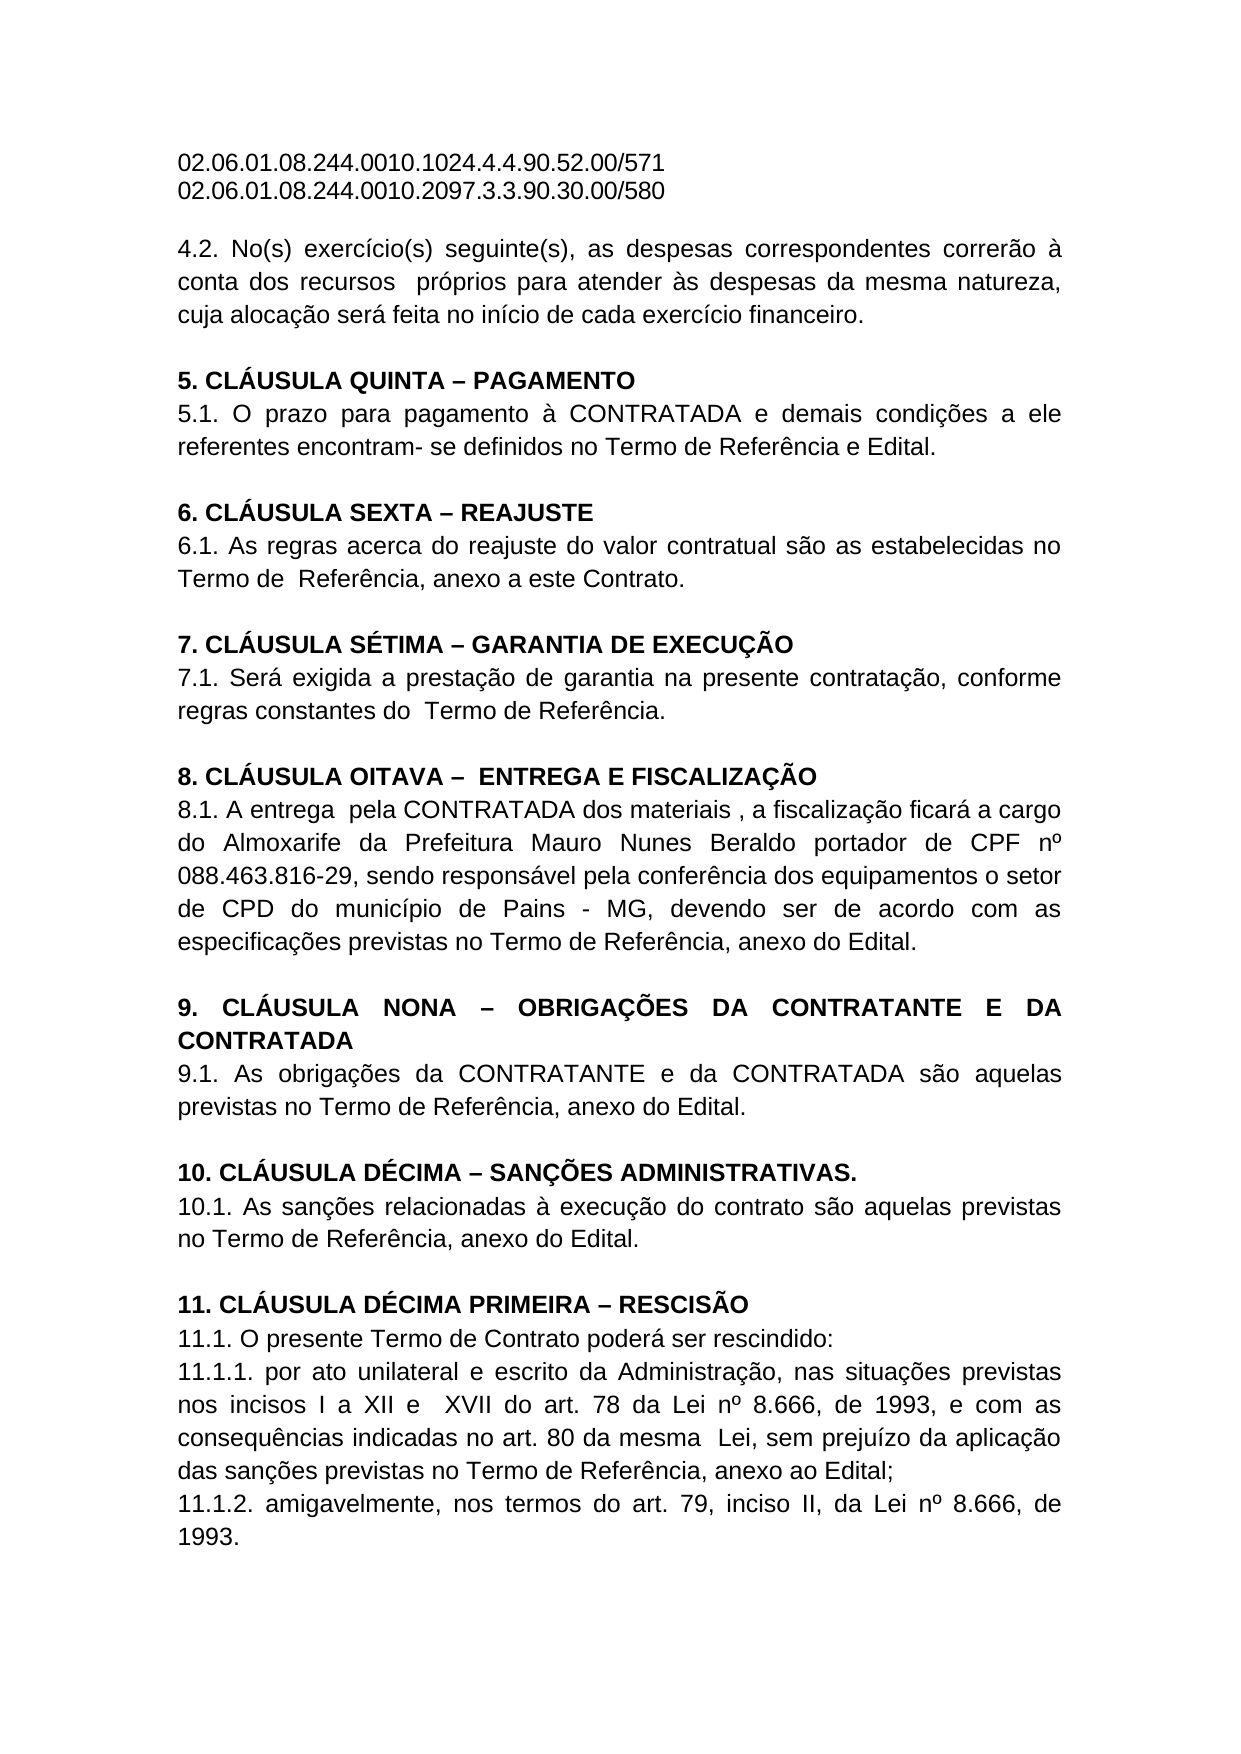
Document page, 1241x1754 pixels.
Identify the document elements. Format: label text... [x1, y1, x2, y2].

text 9.1. As obrigações da CONTRATANTE e da CONTRATADA são aquelas previstas no Termo de Referência, anexo do Edital. [177, 1059, 1063, 1121]
text 10.1. As sanções relacionadas à execução do contrato são aquelas previstas no Termo de Referência, anexo do Edital. [177, 1191, 1063, 1253]
text 9. CLÁUSULA NONA – OBRIGAÇÕES DA CONTRATANTE E DA CONTRATADA [177, 993, 1063, 1055]
text 11. CLÁUSULA DÉCIMA PRIMEIRA – RESCISÃO [177, 1291, 1063, 1319]
text 5. CLÁUSULA QUINTA – PAGAMENTO [177, 366, 1063, 395]
text 4.2. No(s) exercício(s) seguinte(s), as despesas correspondentes correrão à conta dos recursos próprios para atender às despesas da mesma natureza, cuja alocação será feita no início de cada exercício financeiro. [177, 234, 1063, 329]
text 10. CLÁUSULA DÉCIMA – SANÇÕES ADMINISTRATIVAS. [177, 1158, 1063, 1187]
text 5.1. O prazo para pagamento à CONTRATADA e demais condições a ele referentes encontram- se definidos no Termo de Referência e Edital. [177, 399, 1063, 461]
text 02.06.01.08.244.0010.2097.3.3.90.30.00/580 [177, 176, 1063, 205]
text 02.06.01.08.244.0010.1024.4.4.90.52.00/571 [177, 148, 1063, 176]
text 8. CLÁUSULA OITAVA – ENTREGA E FISCALIZAÇÃO [177, 762, 1063, 791]
text 11.1. O presente Termo de Contrato poderá ser rescindido: [177, 1323, 1063, 1352]
text 6.1. As regras acerca do reajuste do valor contratual são as estabelecidas no Termo de Referência, anexo a este Contrato. [177, 531, 1063, 593]
text 11.1.1. por ato unilateral e escrito da Administração, nas situações previstas nos incisos I a XII e XVII do art. 78 da Lei nº 8.666, de 1993, e com as consequências indicadas no art. 80 da mesma Lei, sem prejuízo da aplicação das sanções previstas no Termo de Referência, anexo ao Edital; [177, 1357, 1063, 1484]
text 8.1. A entrega pela CONTRATADA dos materiais , a fiscalização ficará a cargo do Almoxarife da Prefeitura Mauro Nunes Beraldo portador de CPF nº 088.463.816-29, sendo responsável pela conferência dos equipamentos o setor de CPD do município de Pains - MG, devendo ser de acordo com as especificações previstas no Termo de Referência, anexo do Edital. [177, 795, 1063, 956]
text 7. CLÁUSULA SÉTIMA – GARANTIA DE EXECUÇÃO [177, 630, 1063, 659]
text 7.1. Será exigida a prestação de garantia na presente contratação, conforme regras constantes do Termo de Referência. [177, 663, 1063, 725]
text 11.1.2. amigavelmente, nos termos do art. 79, inciso II, da Lei nº 8.666, de 1993. [177, 1489, 1063, 1550]
text 6. CLÁUSULA SEXTA – REAJUSTE [177, 498, 1063, 527]
